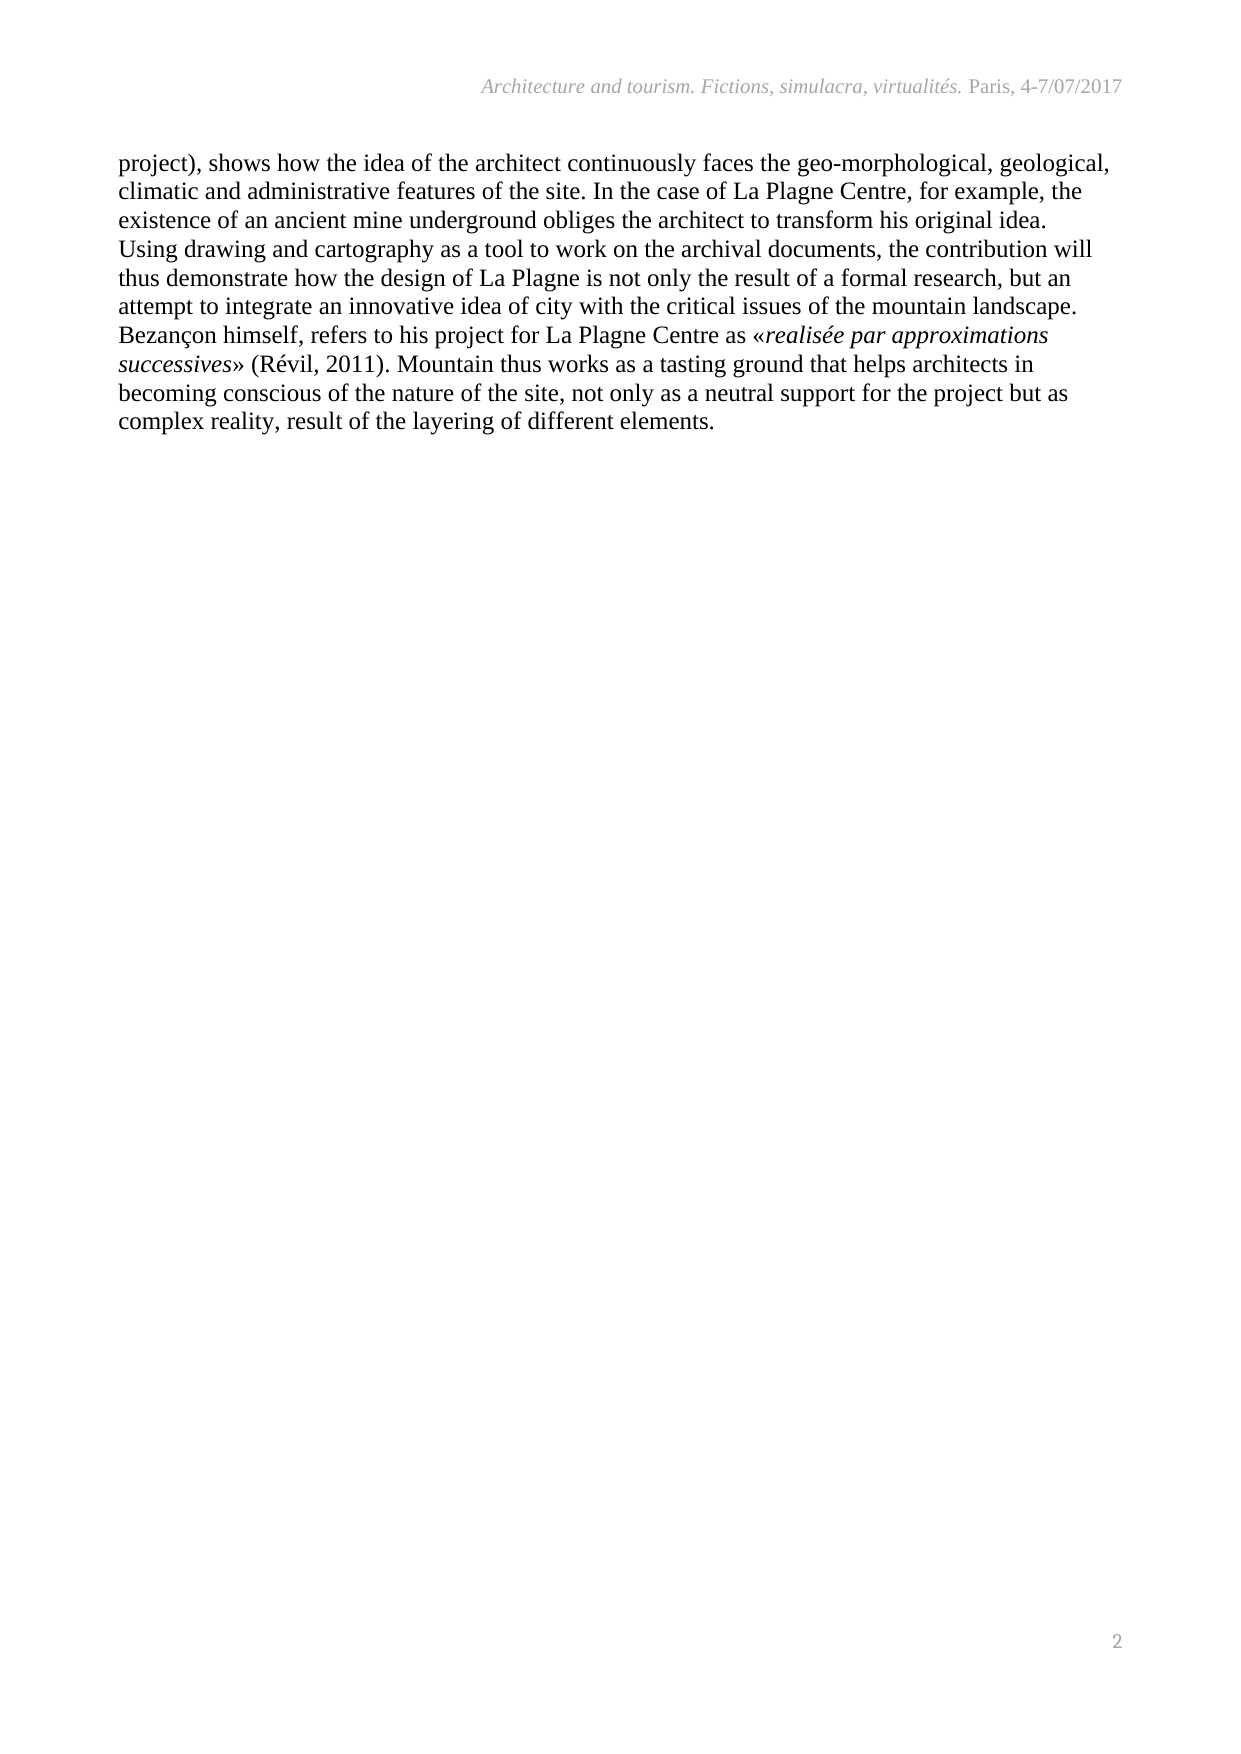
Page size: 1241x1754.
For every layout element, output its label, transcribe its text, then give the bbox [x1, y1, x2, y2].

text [118, 148, 1122, 234]
text Using drawing and cartography as a tool to work on the archival documents, the contribution will thus demonstrate how the design of La Plagne is not only the result of a formal research, but an attempt to integrate an innovative idea of city with the critical issues of the mountain landscape. Bezançon himself, refers to his project for La Plagne Centre as «realisée par approximations successives» (Révil, 2011). Mountain thus works as a tasting ground that helps architects in becoming conscious of the nature of the site, not only as a neutral support for the project but as complex reality, result of the layering of different elements. [118, 234, 1122, 435]
